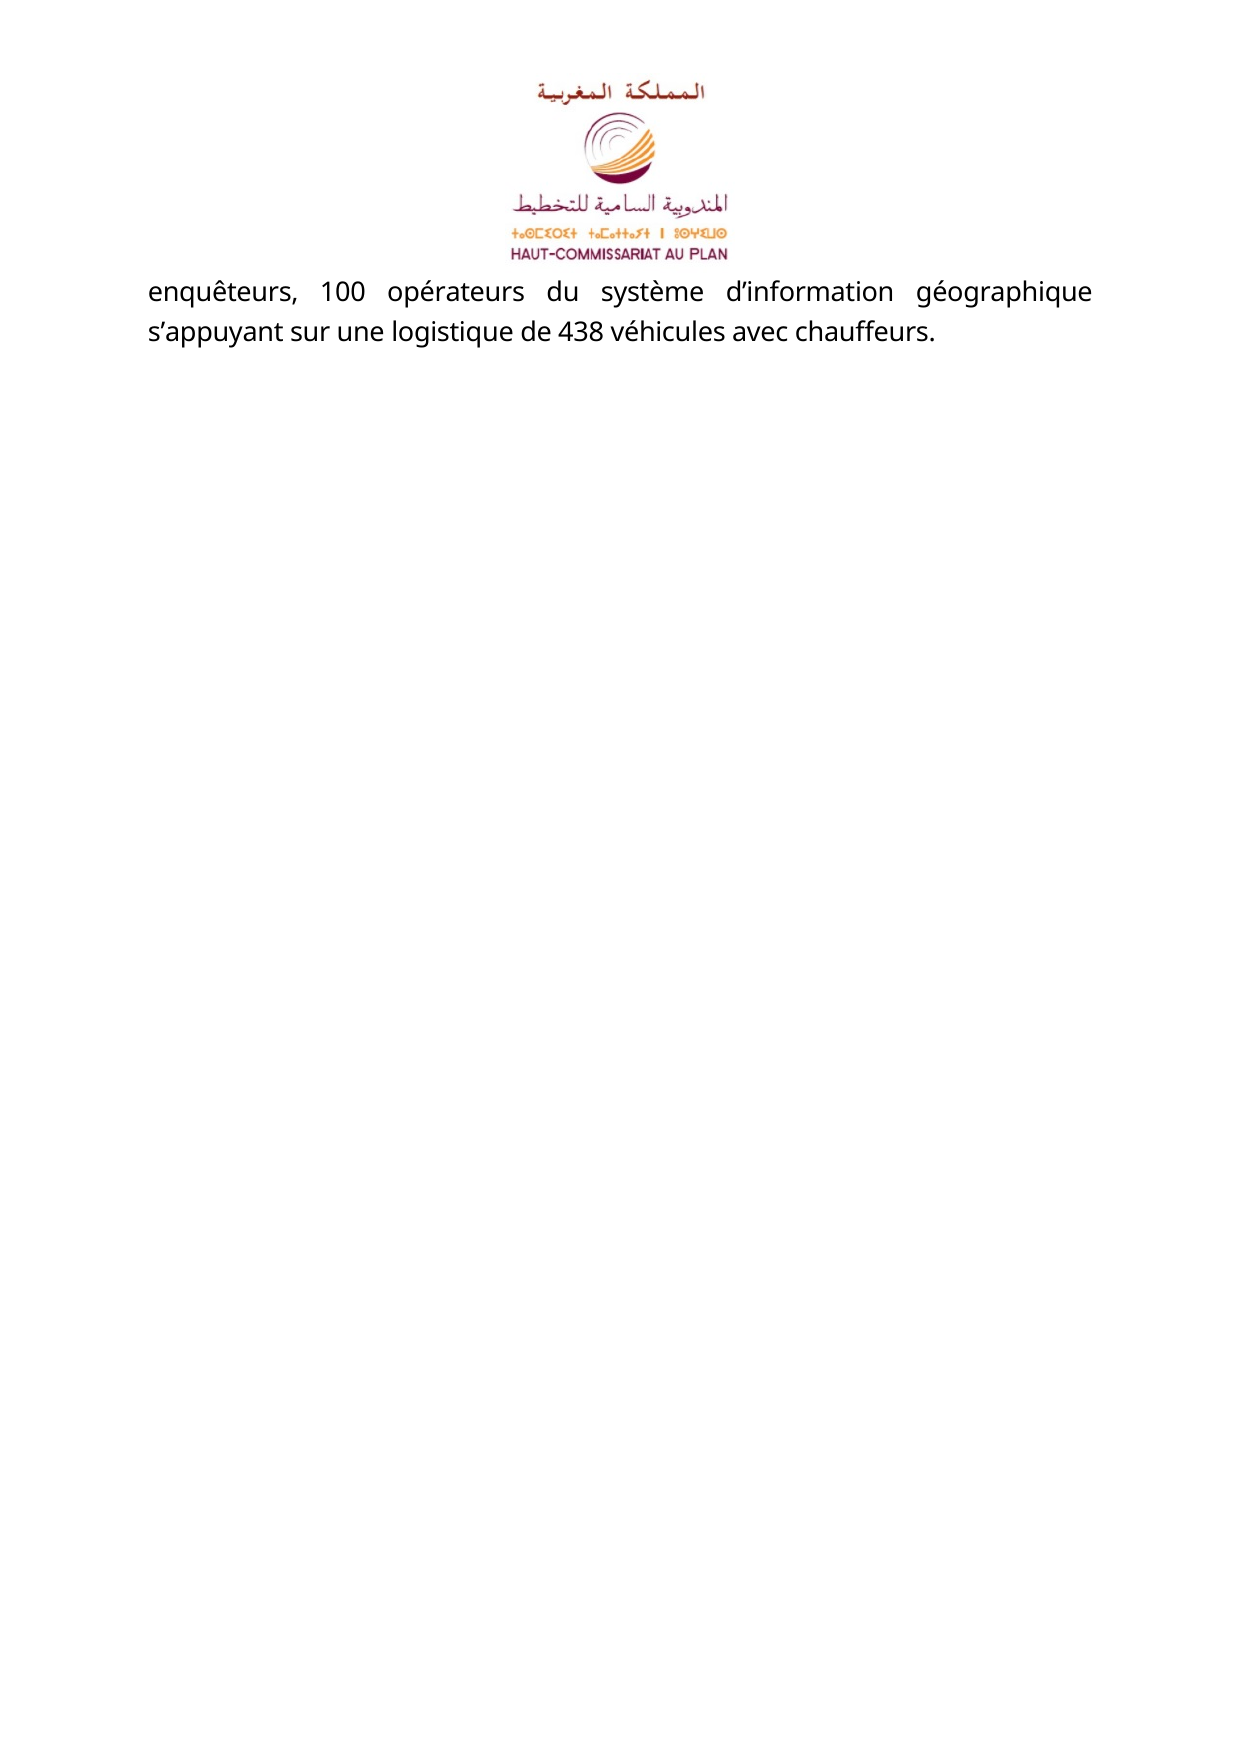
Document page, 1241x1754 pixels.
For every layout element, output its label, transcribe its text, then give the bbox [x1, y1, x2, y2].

picture [505, 73, 735, 273]
